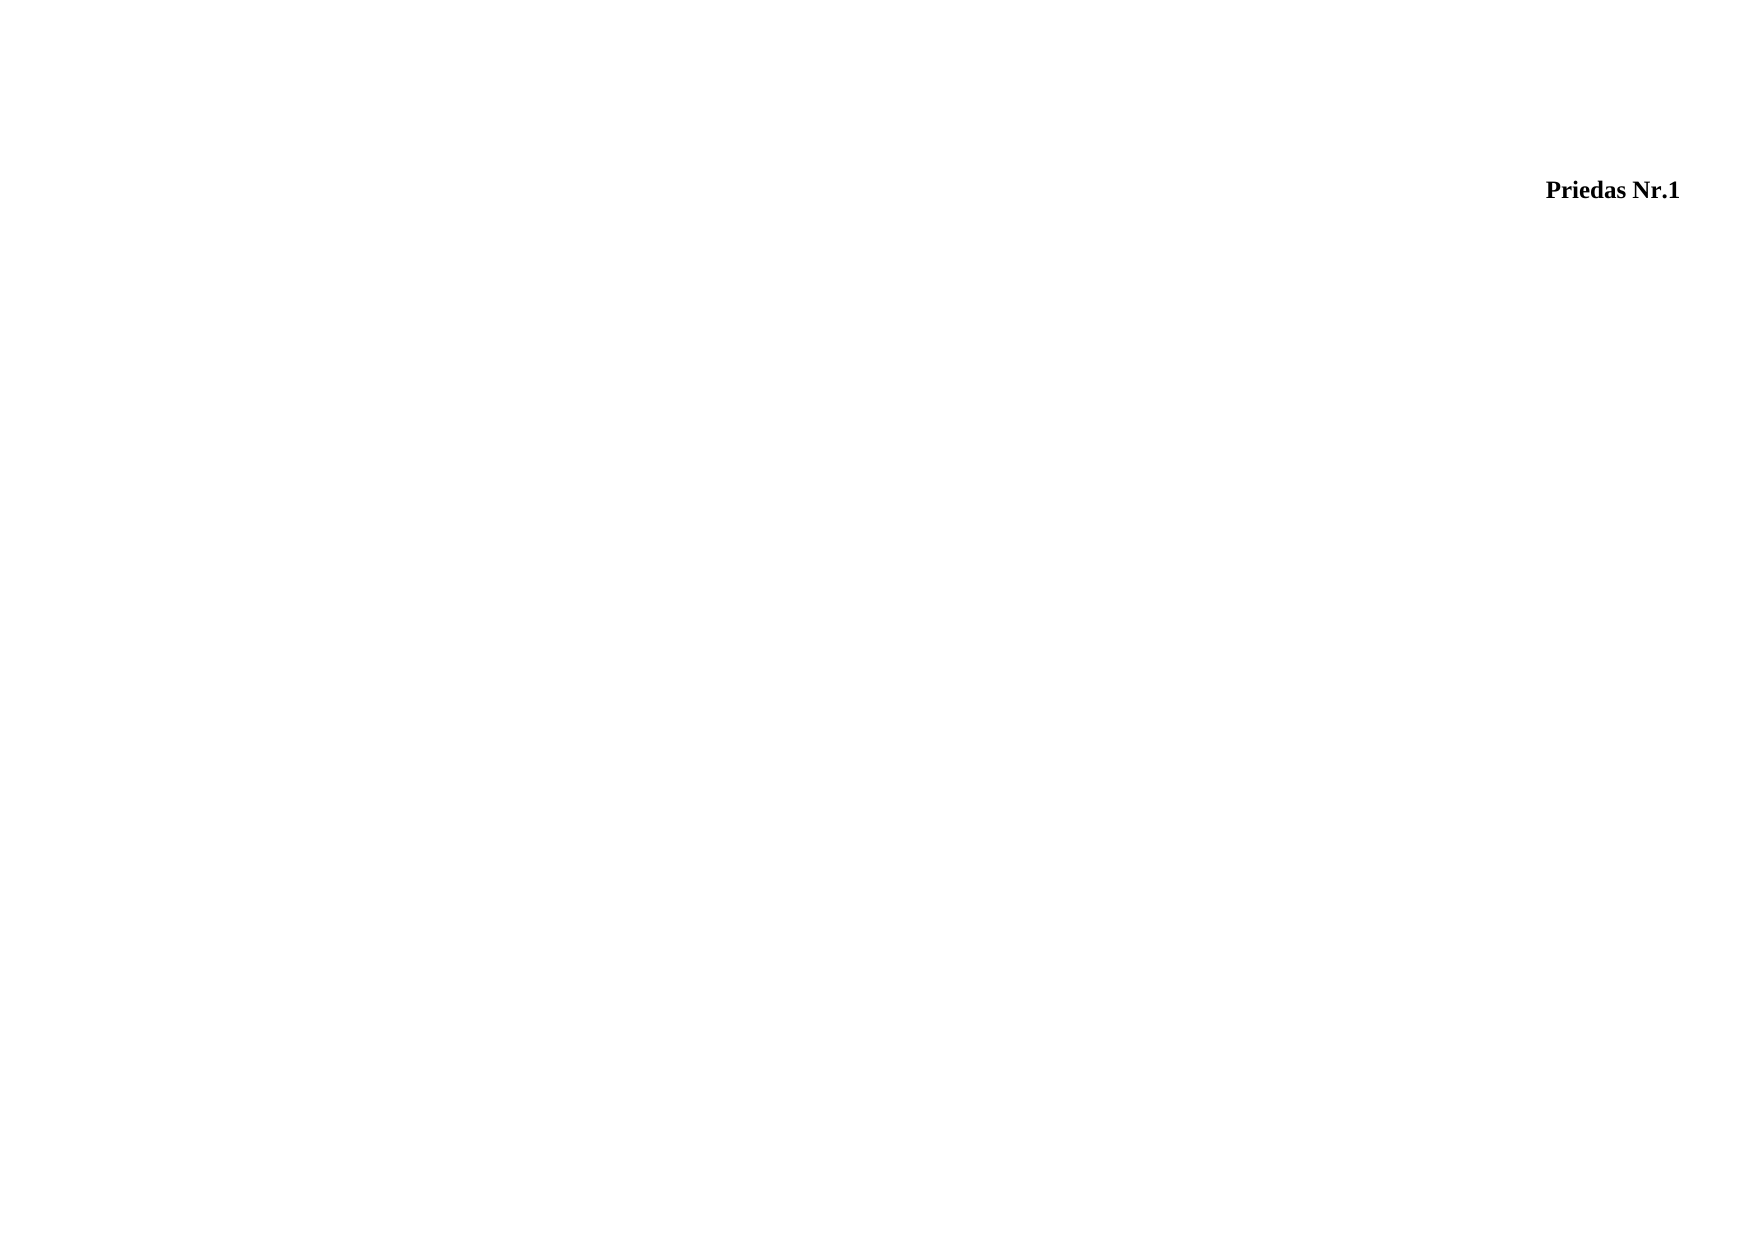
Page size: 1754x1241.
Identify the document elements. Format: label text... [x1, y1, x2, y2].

text Priedas Nr.1 [74, 175, 1680, 203]
